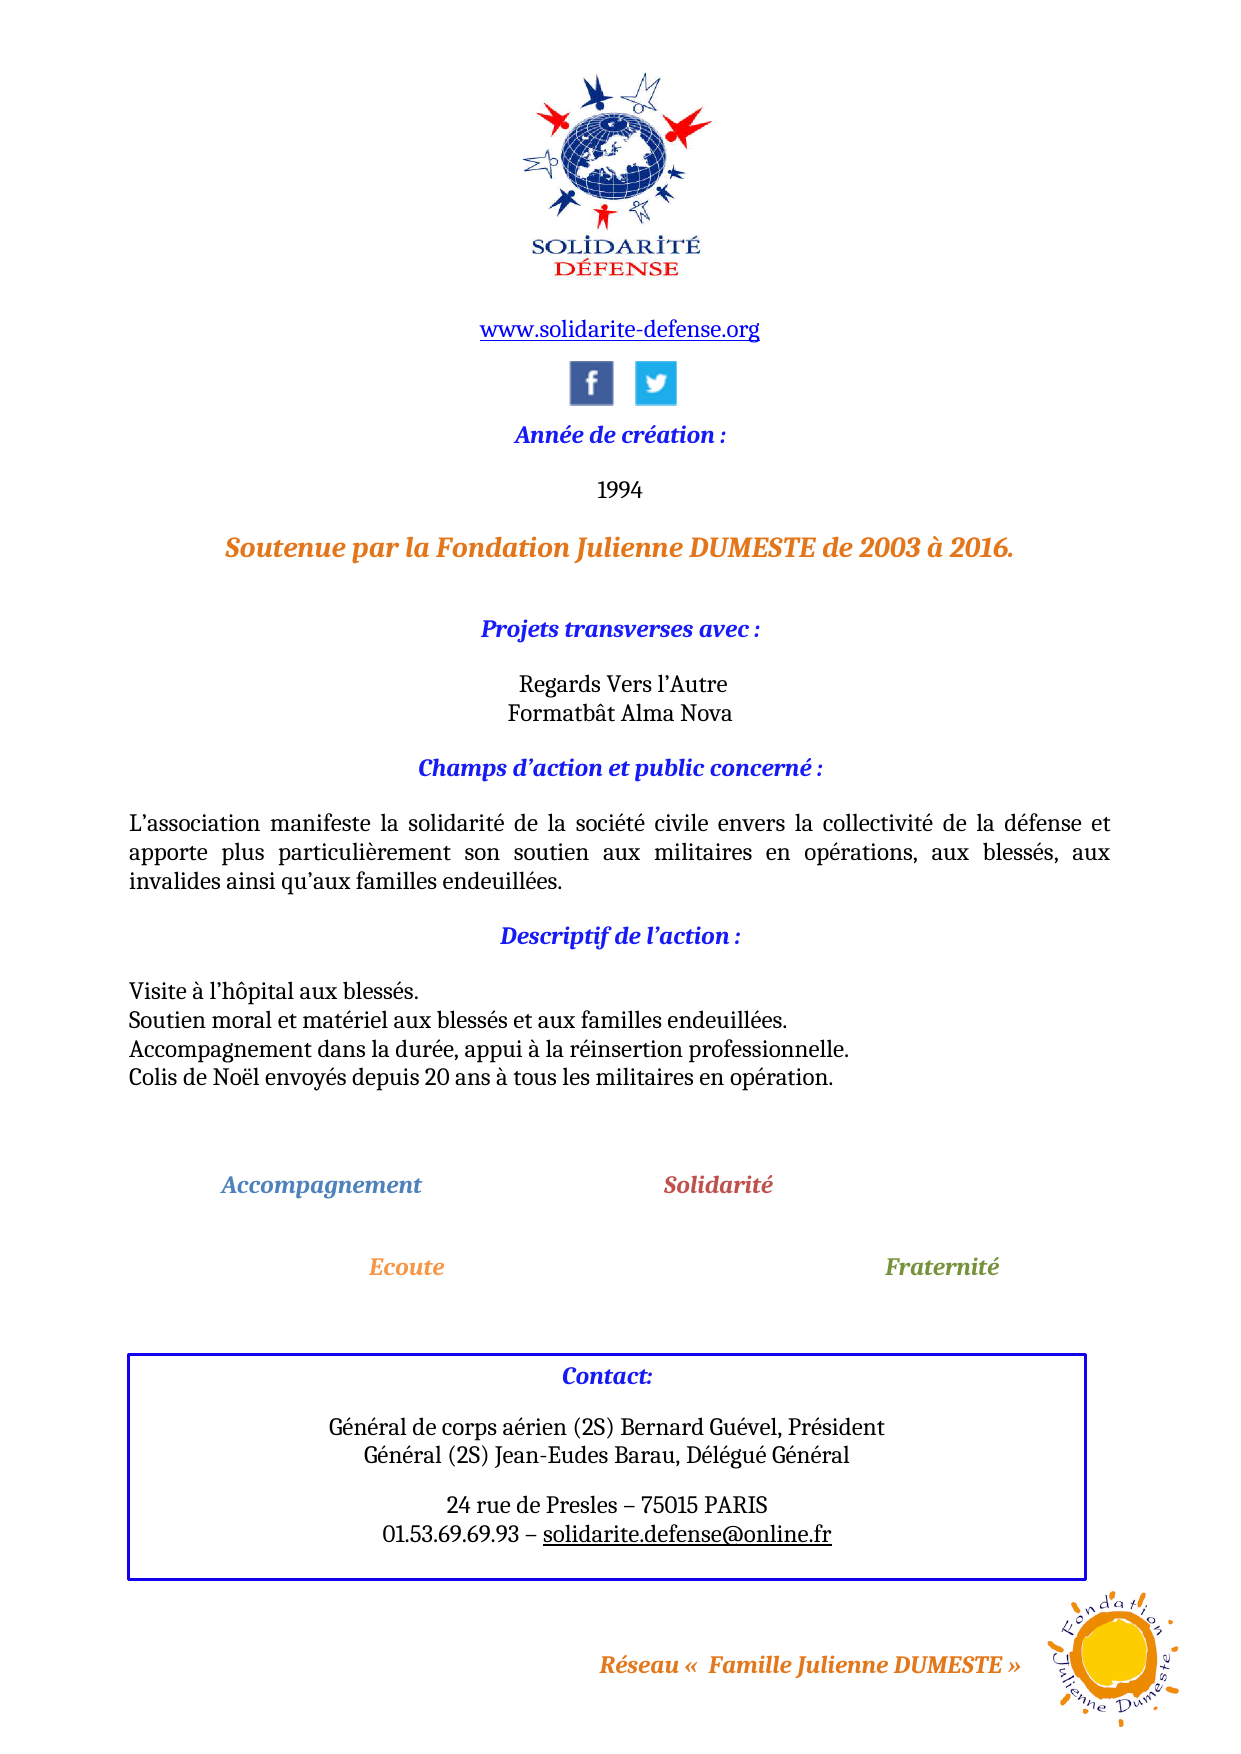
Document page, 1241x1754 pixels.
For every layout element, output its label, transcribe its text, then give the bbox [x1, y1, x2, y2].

picture [522, 72, 714, 280]
text www.solidarite-defense.org [148, 315, 1093, 344]
text Ecoute Fraternité [295, 1253, 1093, 1281]
picture [1047, 1591, 1179, 1727]
picture [568, 361, 617, 406]
picture [635, 361, 677, 406]
text Soutenue par la Fondation Julienne DUMESTE de 2003 à 2016. [148, 531, 1093, 564]
text Accompagnement Solidarité [148, 1171, 1093, 1200]
text Année de création : [148, 421, 1093, 449]
text 1994 [148, 476, 1093, 504]
